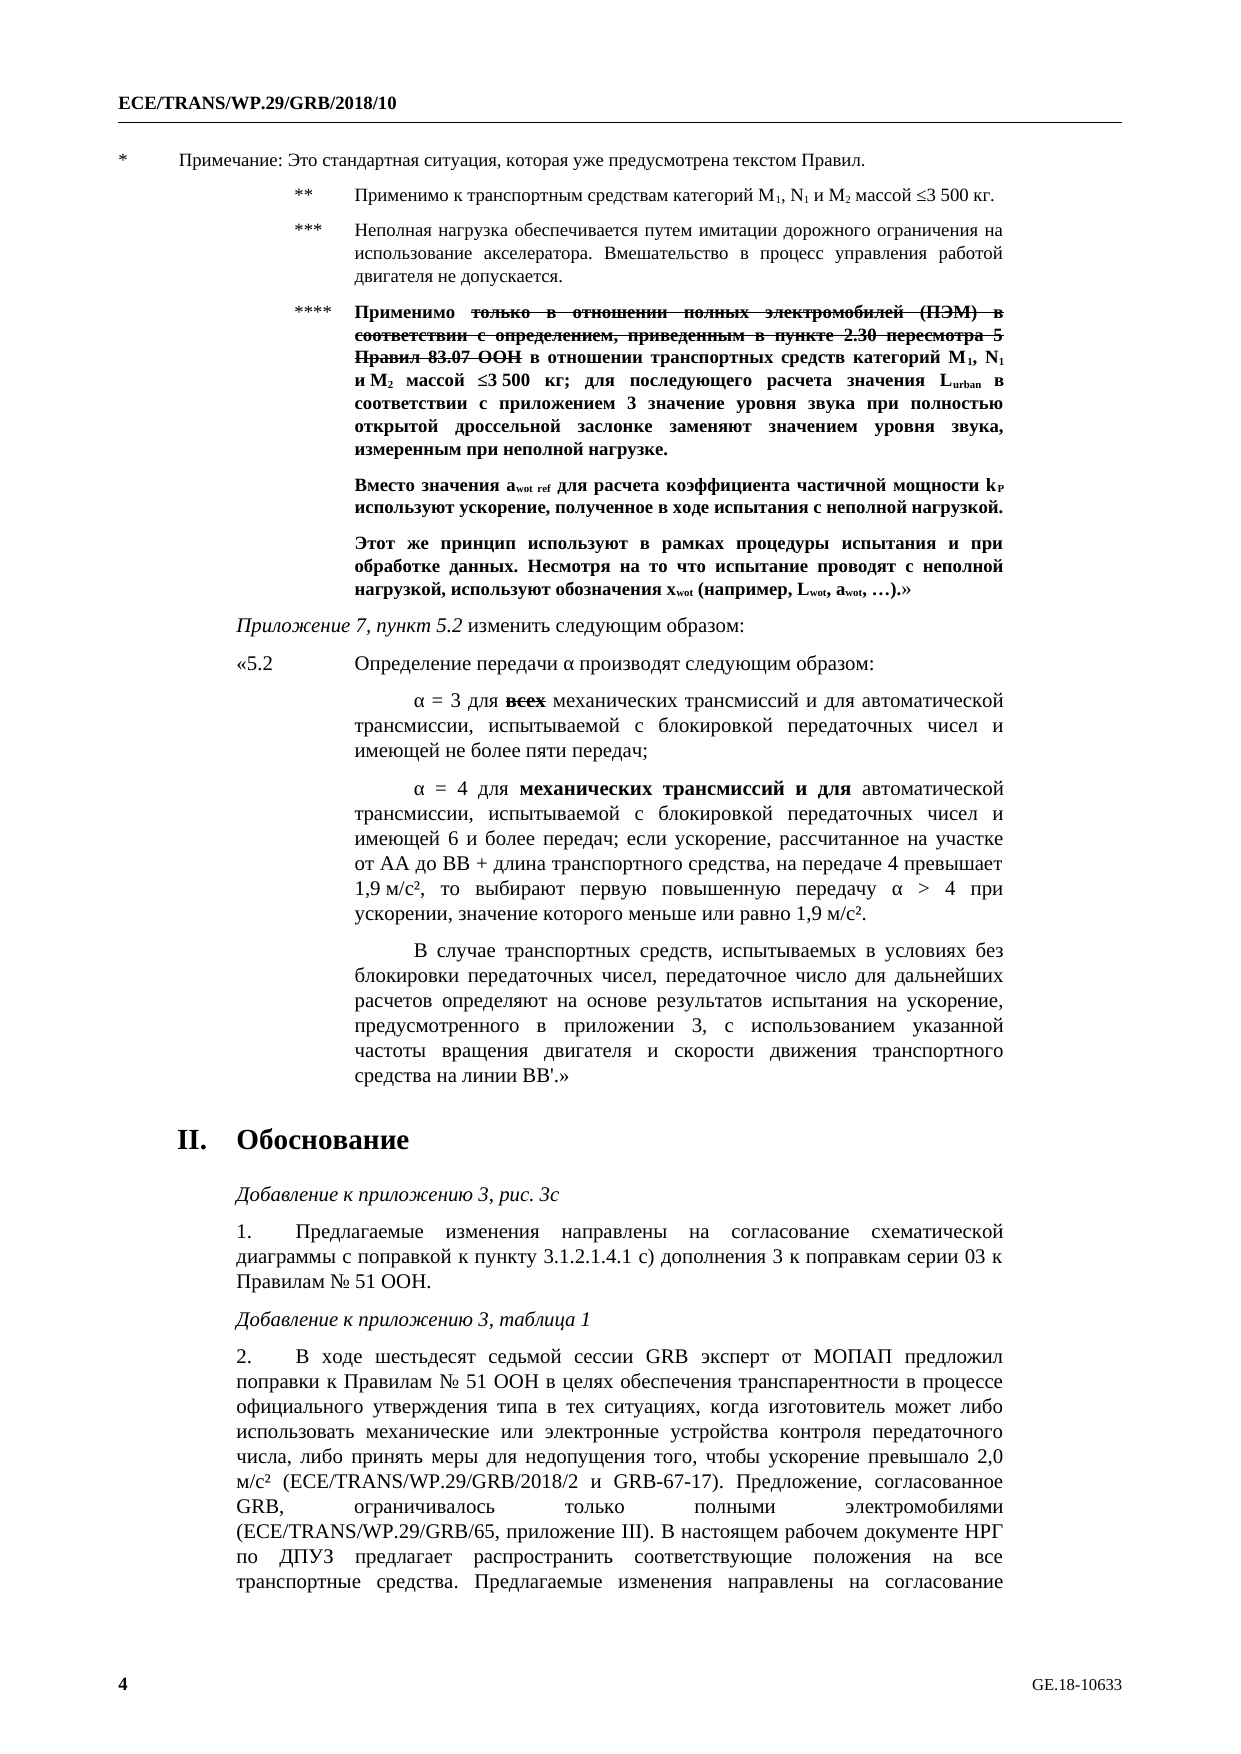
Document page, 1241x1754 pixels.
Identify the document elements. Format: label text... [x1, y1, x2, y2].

text *** Неполная нагрузка обеспечивается путем имитации дорожного ограничения на использование акселератора. Вмешательство в процесс управления работой двигателя не допускается. [294, 218, 1004, 287]
text * Примечание: Это стандартная ситуация, которая уже предусмотрена текстом Правил. [118, 148, 1004, 171]
text Добавление к приложению 3, таблица 1 [236, 1306, 1004, 1331]
text «5.2 Определение передачи α производят следующим образом: [236, 650, 1004, 675]
text 1. Предлагаемые изменения направлены на согласование схематической диаграммы с поправкой к пункту 3.1.2.1.4.1 c) дополнения 3 к поправкам серии 03 к Правилам № 51 ООН. [236, 1218, 1004, 1293]
text Приложение 7, пункт 5.2 изменить следующим образом: [236, 612, 1004, 637]
text α = 4 для механических трансмиссий и для автоматической трансмиссии, испытываемой с блокировкой передаточных чисел и имеющей 6 и более передач; если ускорение, рассчитанное на участке от AA до BB + длина транспортного средства, на передаче 4 превышает 1,9 м/с², то выбирают первую повышенную передачу α > 4 при ускорении, значение которого меньше или равно 1,9 м/с². [295, 775, 1004, 925]
text В случае транспортных средств, испытываемых в условиях без блокировки передаточных чисел, передаточное число для дальнейших расчетов определяют на основе результатов испытания на ускорение, предусмотренного в приложении 3, с использованием указанной частоты вращения двигателя и скорости движения транспортного средства на линии BB'.» [295, 937, 1004, 1087]
text Вместо значения awot ref для расчета коэффициента частичной мощности kP используют ускорение, полученное в ходе испытания с неполной нагрузкой. [294, 473, 1004, 518]
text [236, 1343, 1004, 1593]
text Добавление к приложению 3, рис. 3c [236, 1181, 1004, 1206]
text α = 3 для всех механических трансмиссий и для автоматической трансмиссии, испытываемой с блокировкой передаточных чисел и имеющей не более пяти передач; [295, 687, 1004, 762]
text **** Применимо только в отношении полных электромобилей (ПЭМ) в соответствии с определением, приведенным в пункте 2.30 пересмотра 5 Правил 83.07 ООН в отношении транспортных средств категорий M1, N1 и M2 массой ≤3 500 кг; для последующего расчета значения Lurban в соответствии с приложением 3 значение уровня звука при полностью открытой дроссельной заслонке заменяют значением уровня звука, измеренным при неполной нагрузке. [294, 300, 1004, 460]
text Этот же принцип используют в рамках процедуры испытания и при обработке данных. Несмотря на то что испытание проводят с неполной нагрузкой, используют обозначения xwot (например, Lwot, awot, …).» [294, 531, 1004, 600]
text ** Применимо к транспортным средствам категорий M1, N1 и M2 массой ≤3 500 кг. [294, 183, 1004, 206]
text II. Обоснование [118, 1125, 1004, 1156]
